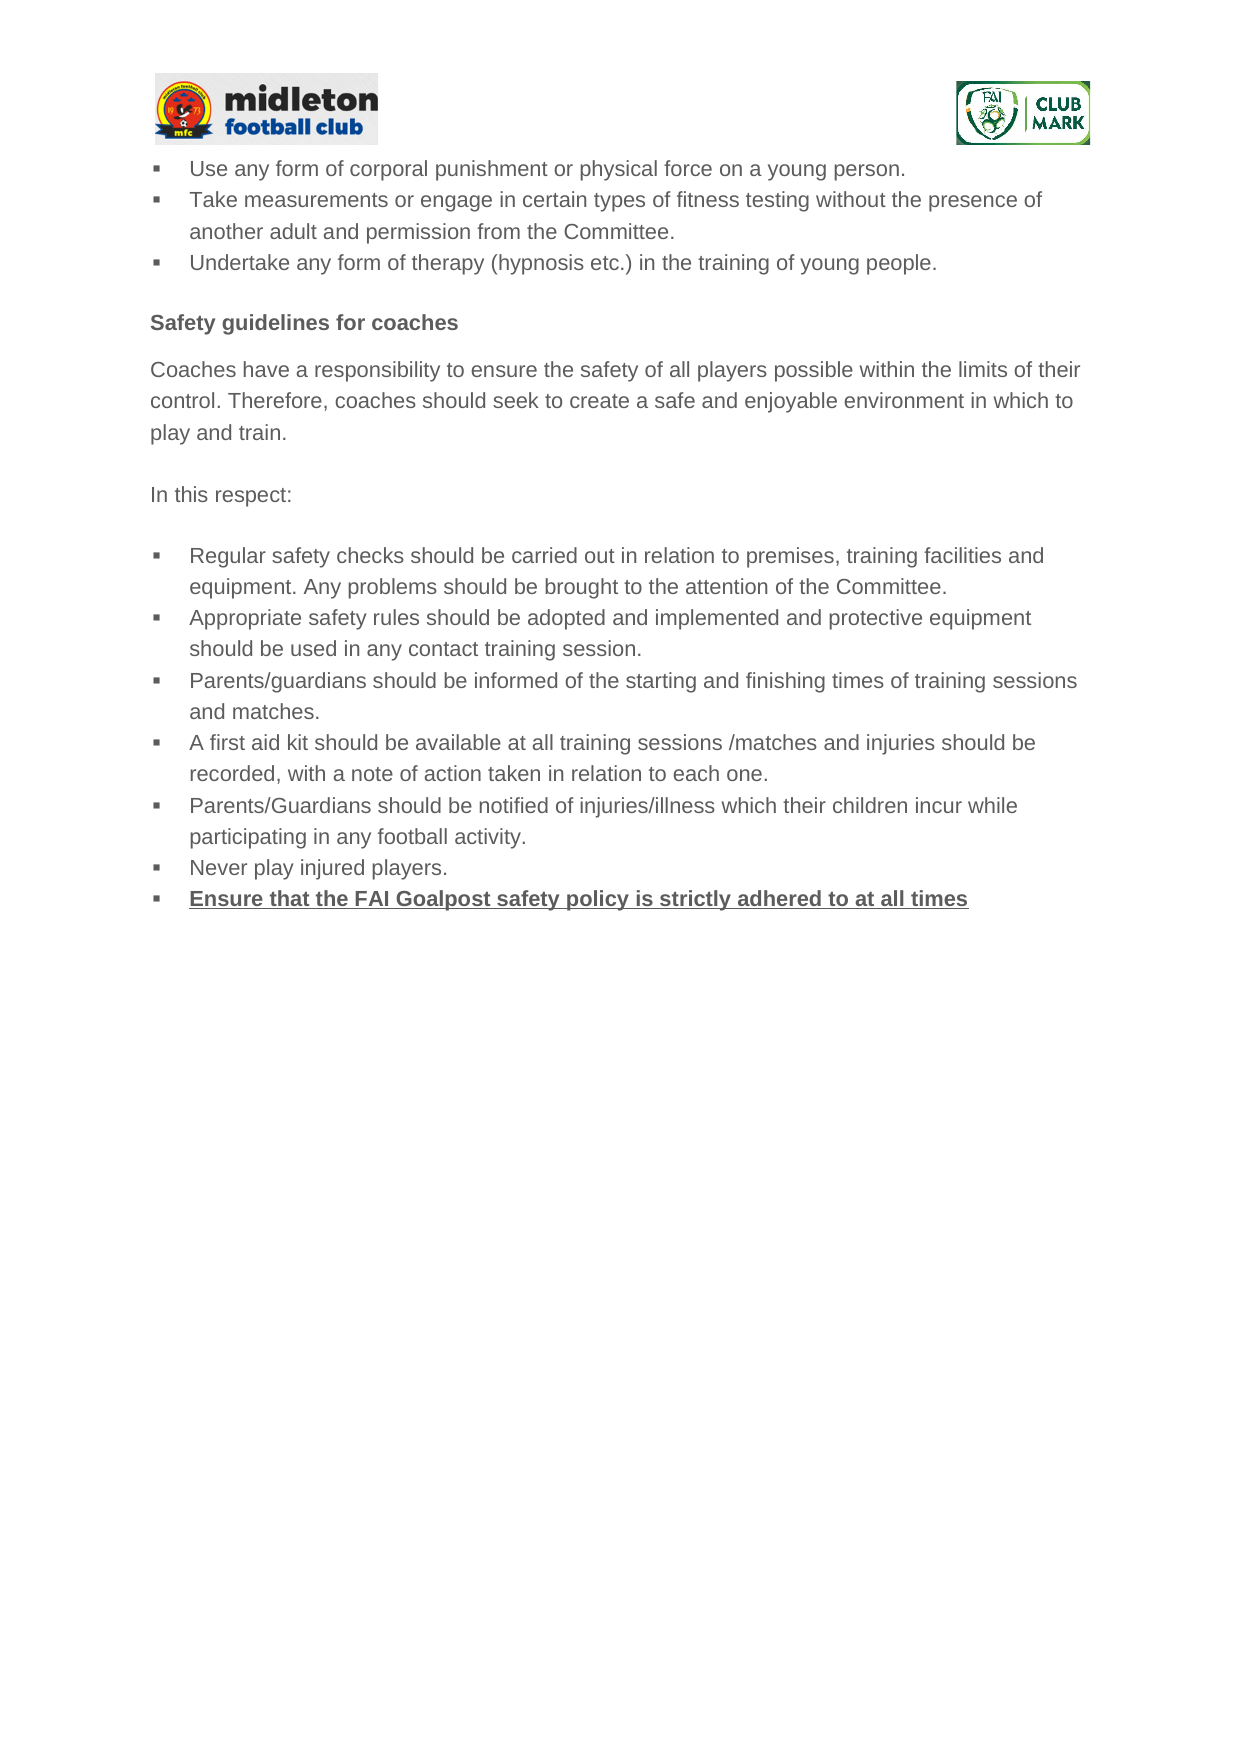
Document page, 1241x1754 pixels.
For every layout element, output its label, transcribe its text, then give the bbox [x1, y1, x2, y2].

text Coaches have a responsibility to ensure the safety of all players possible within the limits of their control. Therefore, coaches should seek to create a safe and enjoyable environment in which to play and train. In this respect: [150, 351, 1090, 507]
list Use any form of corporal punishment or physical force on a young person. [152, 150, 1090, 181]
list Regular safety checks should be carried out in relation to premises, training facilities and equipment. Any problems should be brought to the attention of the Committee. [152, 536, 1090, 599]
picture [155, 73, 379, 145]
list Undertake any form of therapy (hypnosis etc.) in the training of young people. [152, 244, 1090, 275]
list A first aid kit should be available at all training sessions /matches and injuries should be recorded, with a note of action taken in relation to each one. [152, 724, 1090, 786]
picture [956, 81, 1091, 145]
list Parents/guardians should be informed of the starting and finishing times of training sessions and matches. [152, 661, 1090, 724]
list Never play injured players. [152, 849, 1090, 880]
list Parents/Guardians should be notified of injuries/illness which their children incur while participating in any football activity. [152, 786, 1090, 849]
list Ensure that the FAI Goalpost safety policy is strictly adhered to at all times [152, 880, 1090, 911]
list Take measurements or engage in certain types of fitness testing without the presence of another adult and permission from the Committee. [152, 181, 1090, 244]
list Appropriate safety rules should be adopted and implemented and protective equipment should be used in any contact training session. [152, 599, 1090, 661]
text Safety guidelines for coaches [150, 304, 1090, 335]
